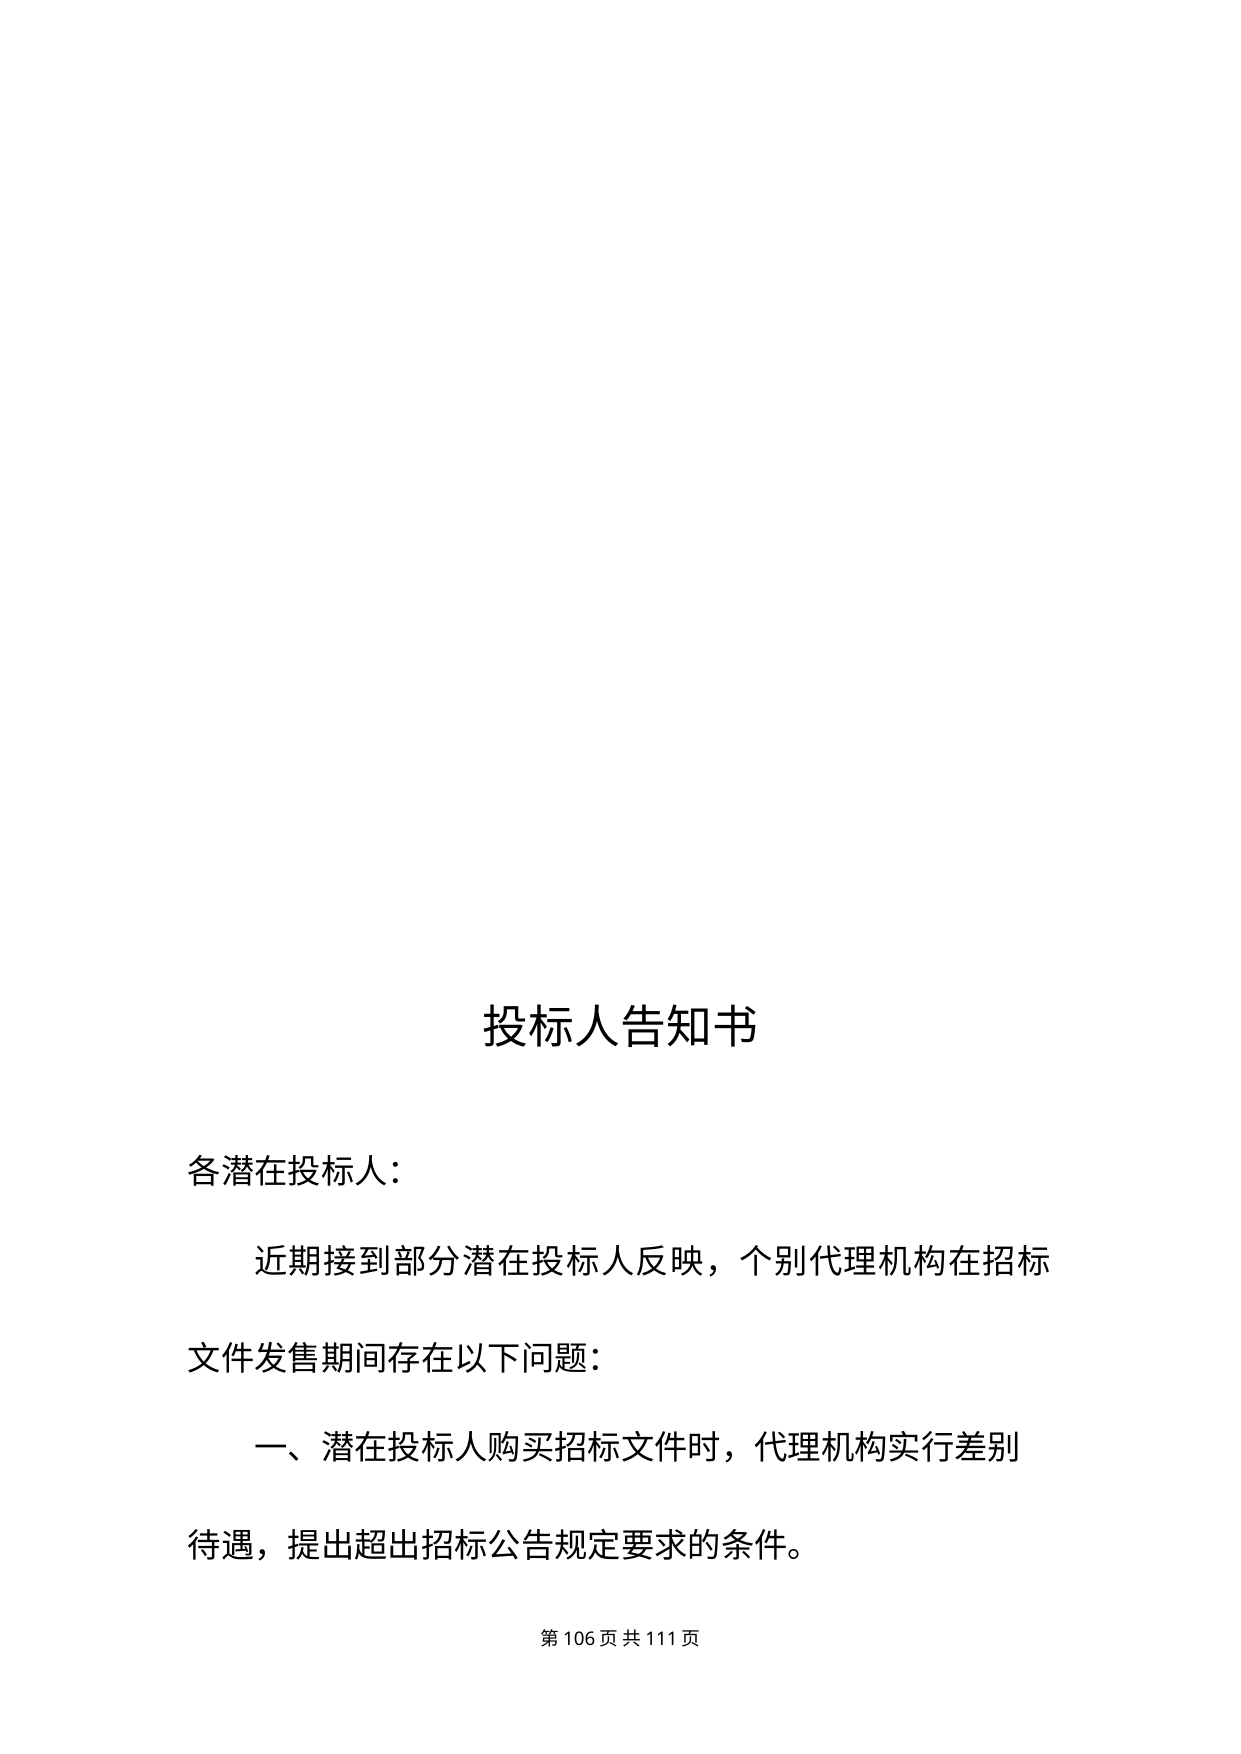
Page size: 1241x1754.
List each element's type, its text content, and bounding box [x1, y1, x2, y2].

text 各潜在投标人： [187, 1104, 1053, 1169]
list 潜在投标人购买招标文件时，代理机构实行差别待遇，提出超出招标公告规定要求的条件。 [187, 1380, 1053, 1543]
text 投标人告知书 [187, 942, 1053, 1039]
text 近期接到部分潜在投标人反映，个别代理机构在招标文件发售期间存在以下问题： [187, 1193, 1053, 1356]
